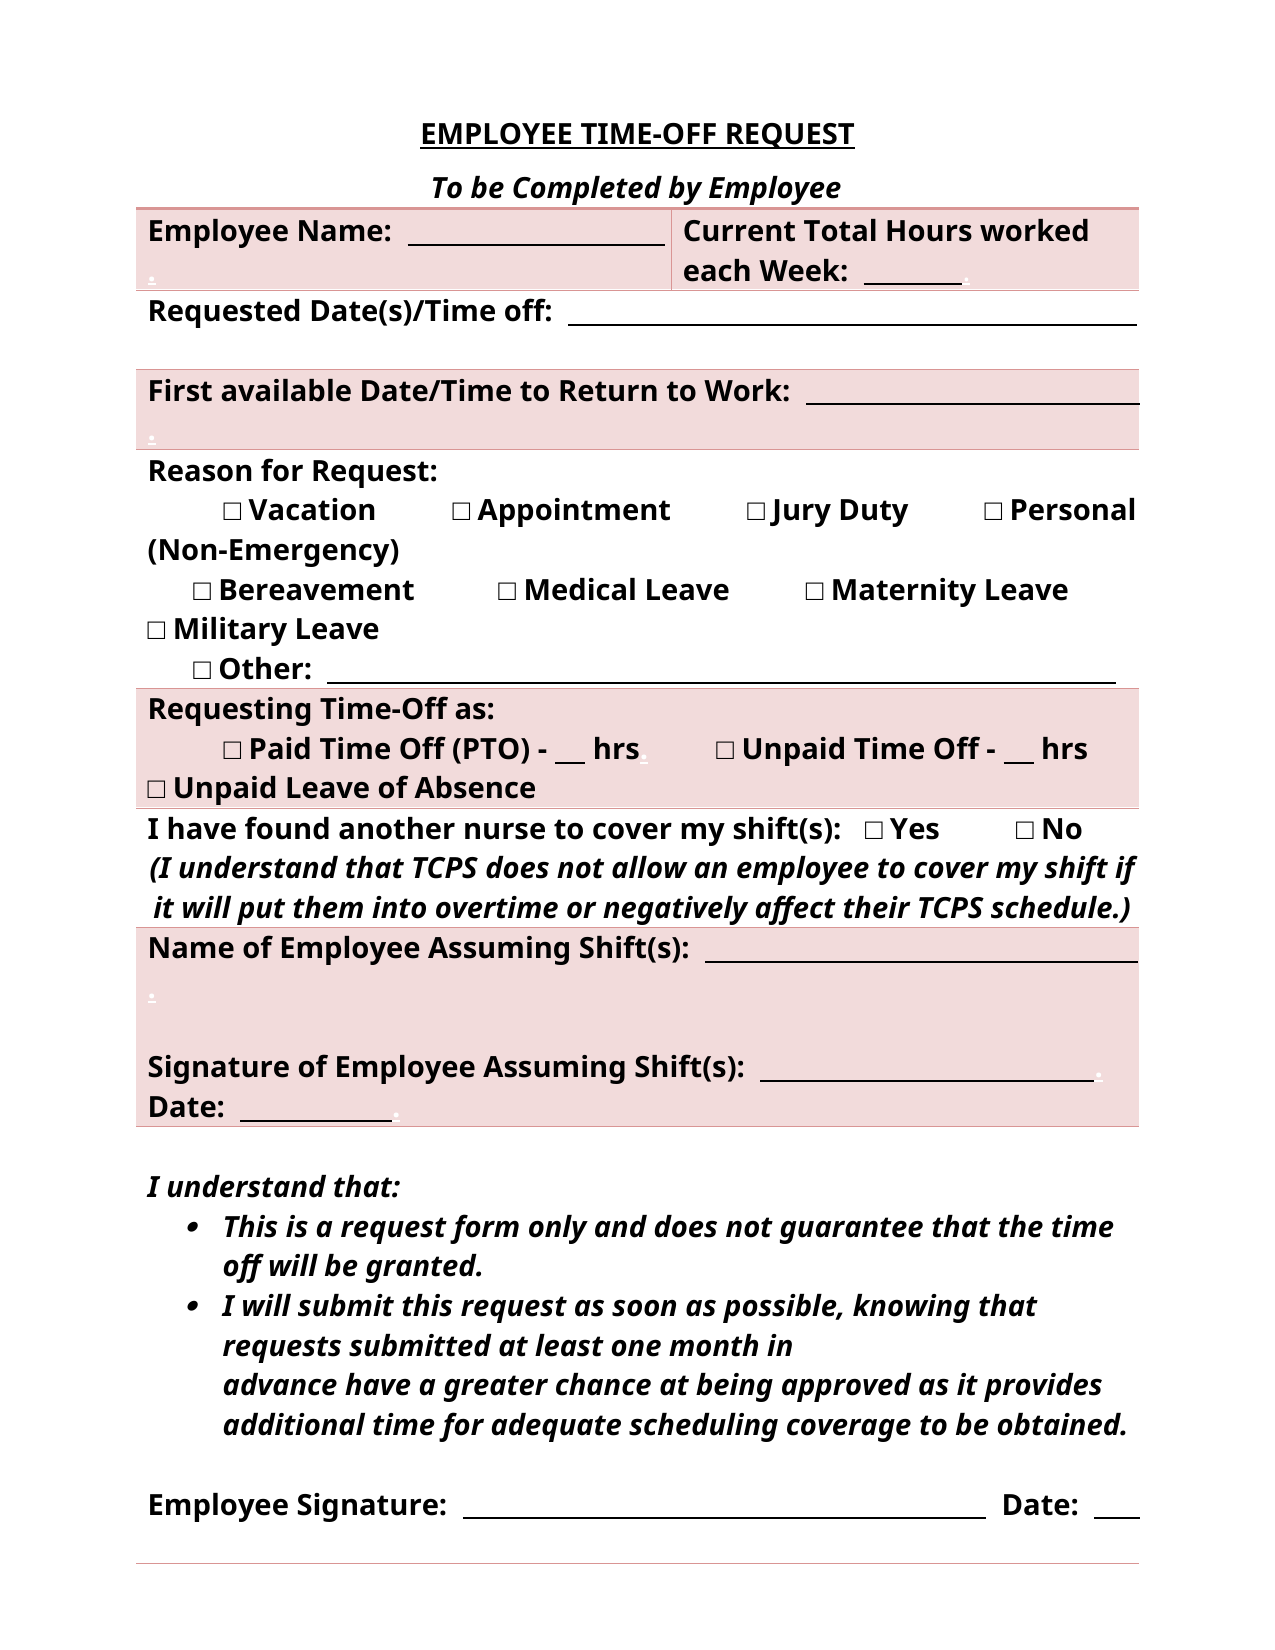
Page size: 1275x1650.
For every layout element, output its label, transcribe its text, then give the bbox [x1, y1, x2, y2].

table_cell First available Date/Time to Return to Work: . [136, 370, 1139, 449]
table_cell Reason for Request: □ Vacation □ Appointment □ Jury Duty □ Personal (Non-Emergency) □ Bereavement □ Medical Leave □ Maternity Leave □ Military Leave □ Other: . [136, 450, 1139, 688]
table_header To be Completed by Employee [136, 167, 1139, 207]
table_cell Requesting Time-Off as: □ Paid Time Off (PTO) - hrs. □ Unpaid Time Off - hrs □ Unpaid Leave of Absence [136, 689, 1139, 807]
table_cell Employee Name: . [136, 210, 671, 289]
table_cell Requested Date(s)/Time off: . [136, 291, 1139, 369]
table_cell I have found another nurse to cover my shift(s): □ Yes □ No (I understand that TCPS does not allow an employee to cover my shift if it will put them into overtime or negatively affect their TCPS schedule.) [136, 809, 1139, 927]
table_cell I understand that: This is a request form only and does not guarantee that the time off will be granted. I will submit this request as soon as possible, knowing that requests submitted at least one month in advance have a greater chance at being approved as it provides additional time for adequate scheduling coverage to be obtained. Employee Signature: Date: . [136, 1127, 1139, 1563]
table_cell Name of Employee Assuming Shift(s): . Signature of Employee Assuming Shift(s): . Date: . [136, 928, 1139, 1126]
table_cell Current Total Hours worked each Week: . [672, 210, 1139, 289]
